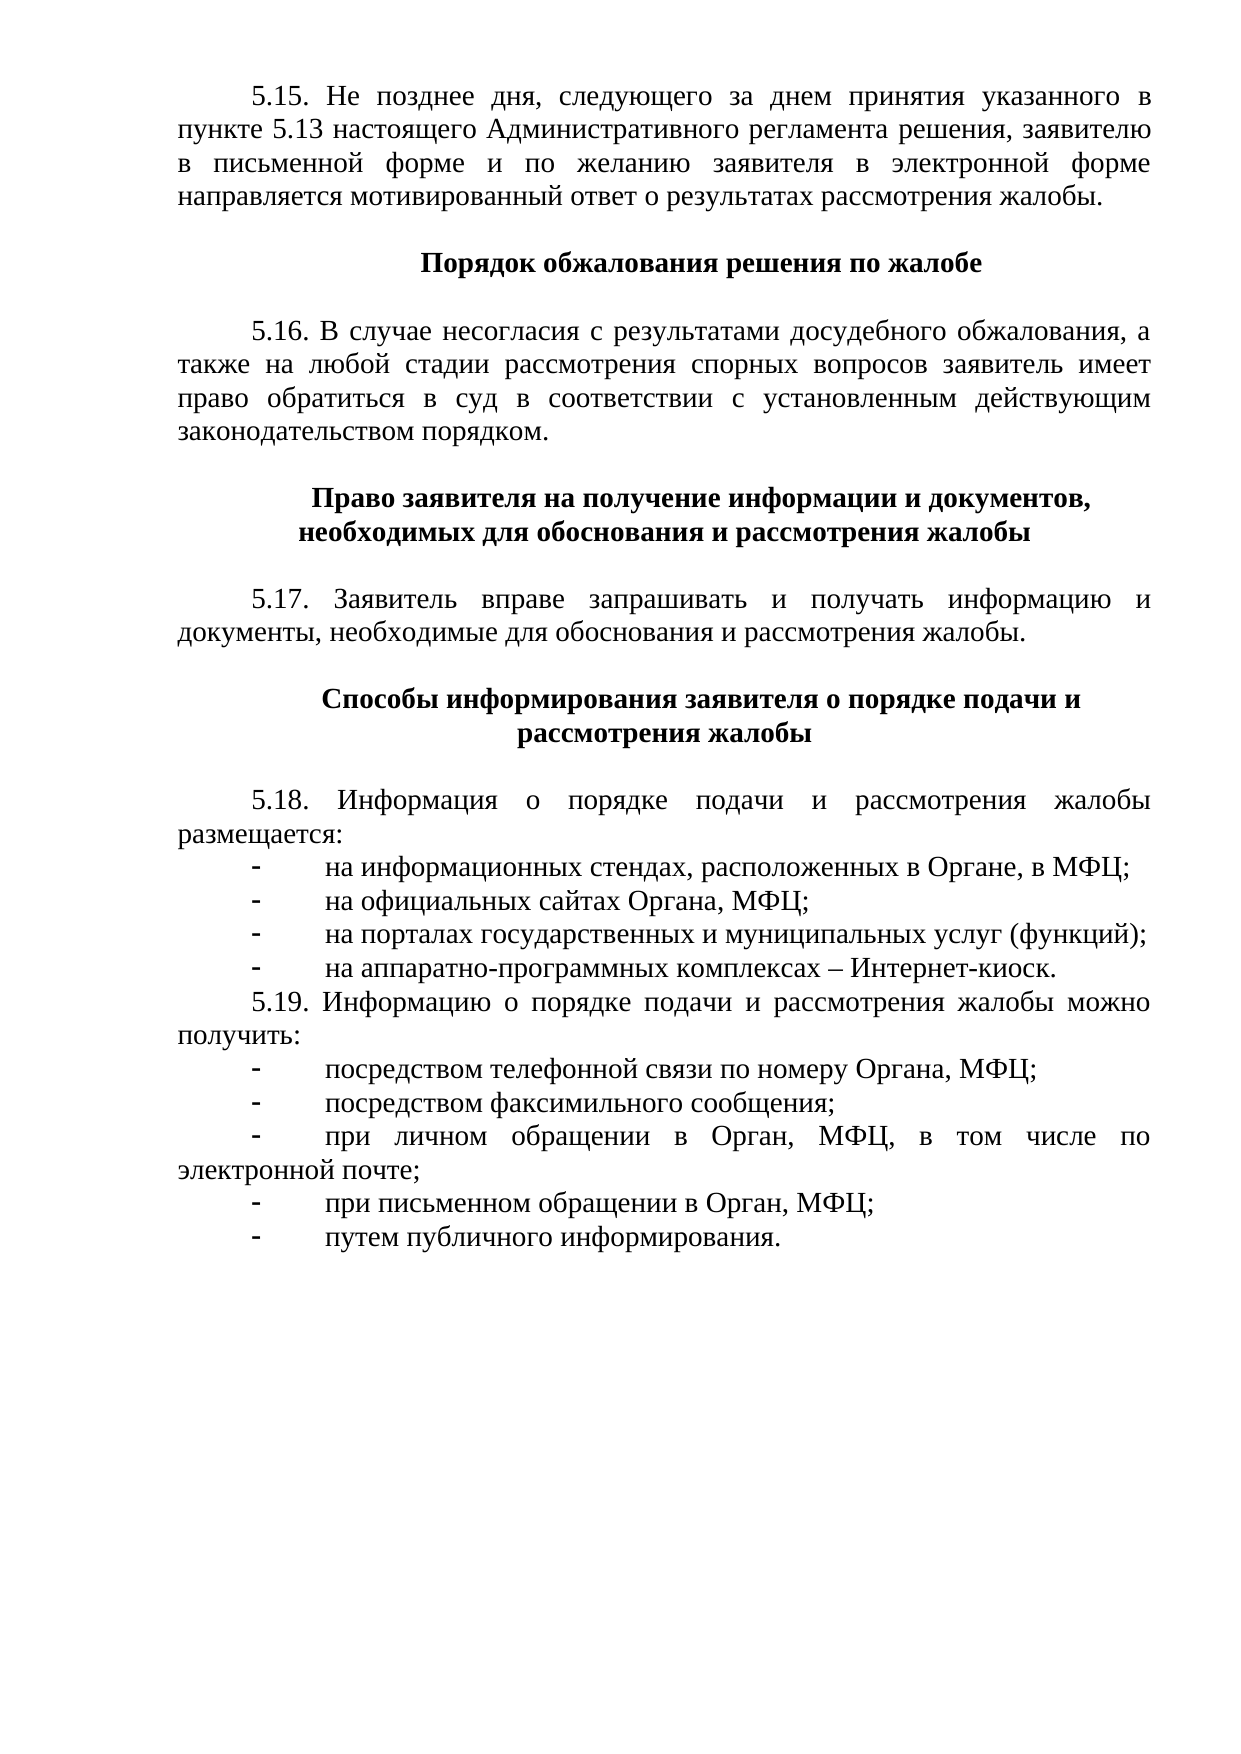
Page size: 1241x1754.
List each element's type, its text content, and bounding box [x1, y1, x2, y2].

list путем публичного информирования. [177, 1219, 1152, 1253]
list на информационных стендах, расположенных в Органе, в МФЦ; [177, 849, 1152, 883]
list на официальных сайтах Органа, МФЦ; [177, 883, 1152, 917]
list при личном обращении в Орган, МФЦ, в том числе по электронной почте; [177, 1118, 1152, 1186]
text 5.18. Информация о порядке подачи и рассмотрения жалобы размещается: [177, 782, 1152, 849]
list на порталах государственных и муниципальных услуг (функций); [177, 917, 1152, 950]
list при письменном обращении в Орган, МФЦ; [177, 1186, 1152, 1219]
text Способы информирования заявителя о порядке подачи и рассмотрения жалобы [177, 682, 1152, 749]
text Право заявителя на получение информации и документов, необходимых для обоснования и рассмотрения жалобы [177, 480, 1152, 547]
text 5.17. Заявитель вправе запрашивать и получать информацию и документы, необходимые для обоснования и рассмотрения жалобы. [177, 581, 1152, 648]
text Порядок обжалования решения по жалобе [177, 246, 1152, 279]
list посредством телефонной связи по номеру Органа, МФЦ; [177, 1051, 1152, 1085]
text 5.15. Не позднее дня, следующего за днем принятия указанного в пункте 5.13 настоящего Административного регламента решения, заявителю в письменной форме и по желанию заявителя в электронной форме направляется мотивированный ответ о результатах рассмотрения жалобы. [177, 78, 1152, 212]
list на аппаратно-программных комплексах – Интернет-киоск. [177, 950, 1152, 984]
text 5.16. В случае несогласия с результатами досудебного обжалования, а также на любой стадии рассмотрения спорных вопросов заявитель имеет право обратиться в суд в соответствии с установленным действующим законодательством порядком. [177, 313, 1152, 447]
list посредством факсимильного сообщения; [177, 1085, 1152, 1118]
text 5.19. Информацию о порядке подачи и рассмотрения жалобы можно получить: [177, 984, 1152, 1051]
